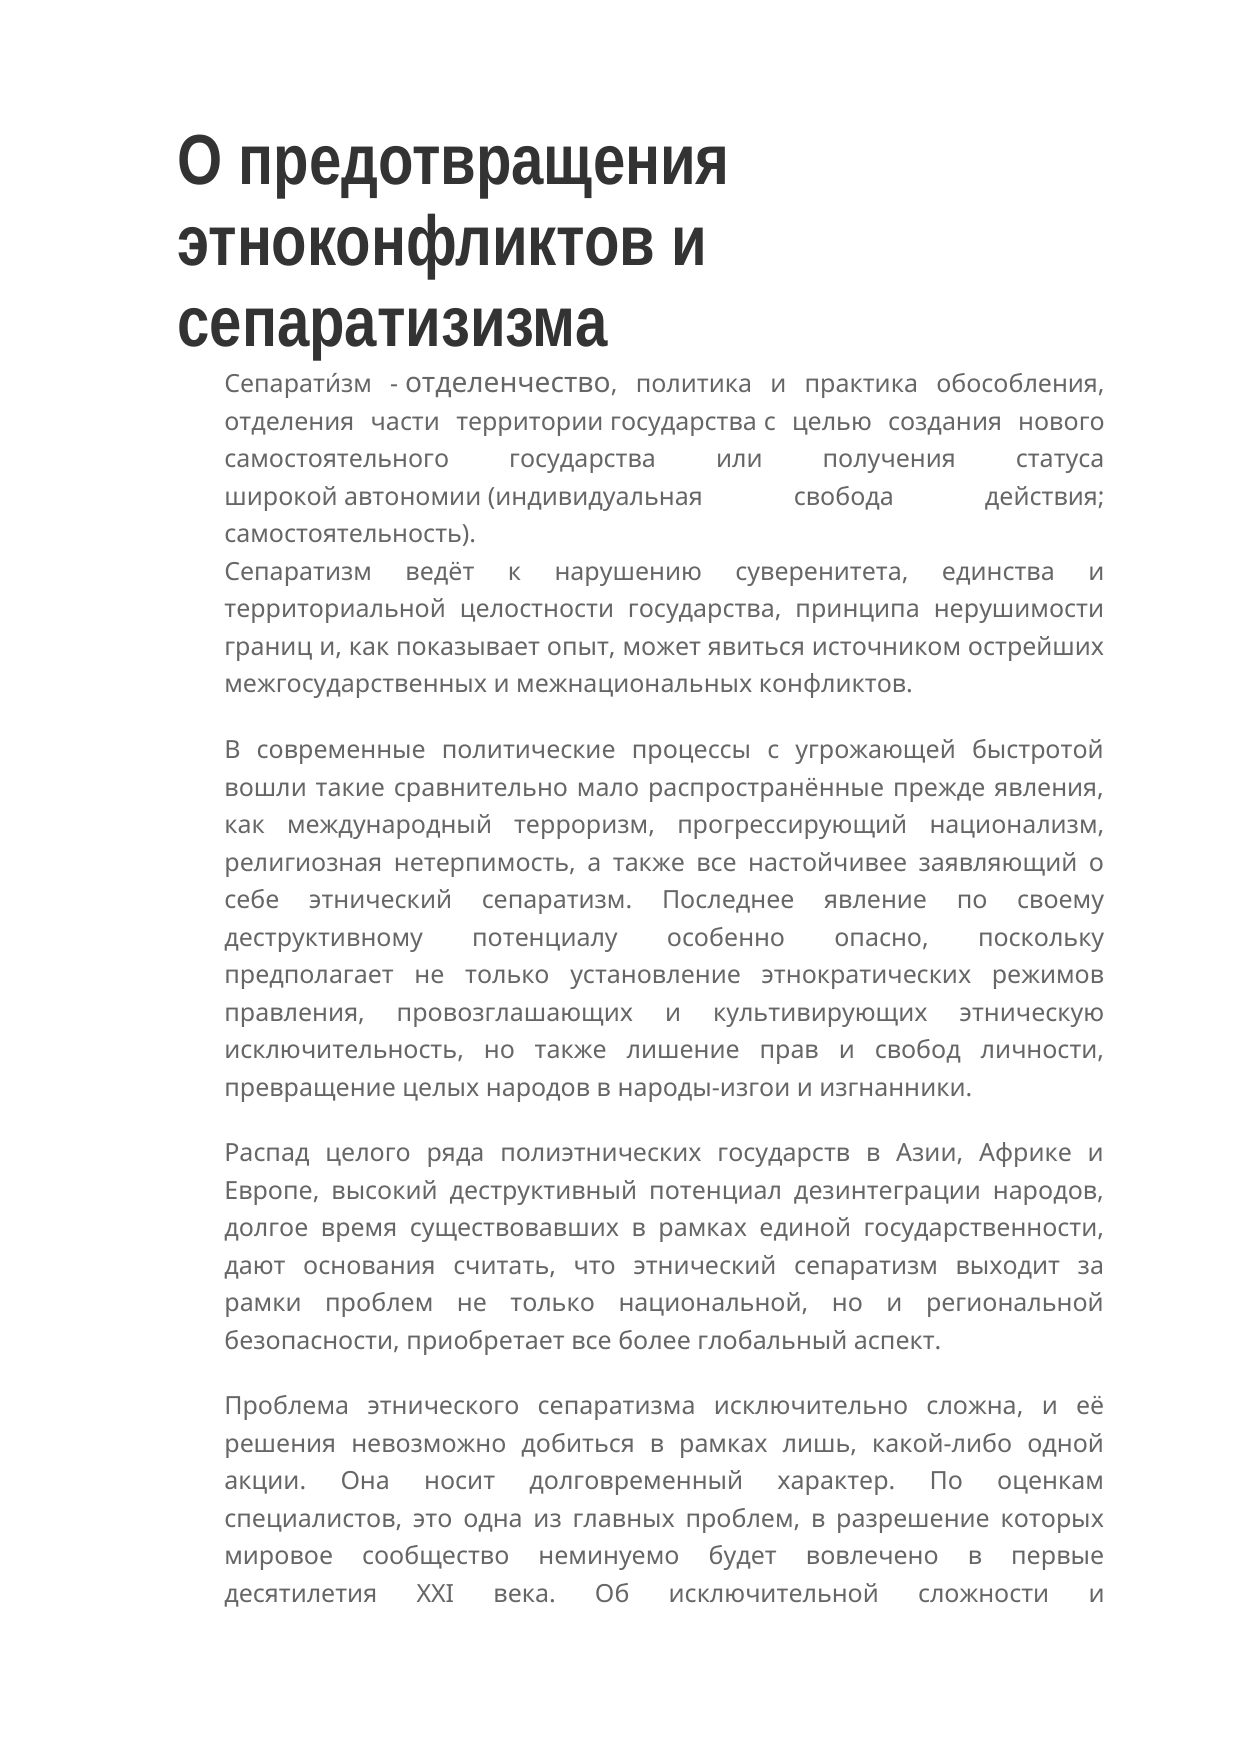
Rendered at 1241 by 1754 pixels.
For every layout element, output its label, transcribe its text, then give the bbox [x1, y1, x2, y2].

text В современные политические процессы с угрожающей быстротой вошли такие сравнительно мало распространённые прежде явления, как международный терроризм, прогрессирующий национализм, религиозная нетерпимость, а также все настойчивее заявляющий о себе этнический сепаратизм. Последнее явление по своему деструктивному потенциалу особенно опасно, поскольку предполагает не только установление этнократических режимов правления, провозглашающих и культивирующих этническую исключительность, но также лишение прав и свобод личности, превращение целых народов в народы-изгои и изгнанники. [224, 728, 1105, 1103]
text О предотвращения этноконфликтов и сепаратизизма [177, 118, 1152, 362]
text Сепаратизм ведёт к нарушению суверенитета, единства и территориальной целостности государства, принципа нерушимости границ и, как показывает опыт, может явиться источником острейших межгосударственных и межнациональных конфликтов. [224, 550, 1105, 700]
text Сепарати́зм - отделенчество, политика и практика обособления, отделения части территории государства с целью создания нового самостоятельного государства или получения статуса широкой автономии (индивидуальная свобода действия; самостоятельность). [224, 362, 1105, 550]
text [224, 1384, 1105, 1609]
text Распад целого ряда полиэтнических государств в Азии, Африке и Европе, высокий деструктивный потенциал дезинтеграции народов, долгое время существовавших в рамках единой государственности, дают основания считать, что этнический сепаратизм выходит за рамки проблем не только национальной, но и региональной безопасности, приобретает все более глобальный аспект. [224, 1131, 1105, 1356]
